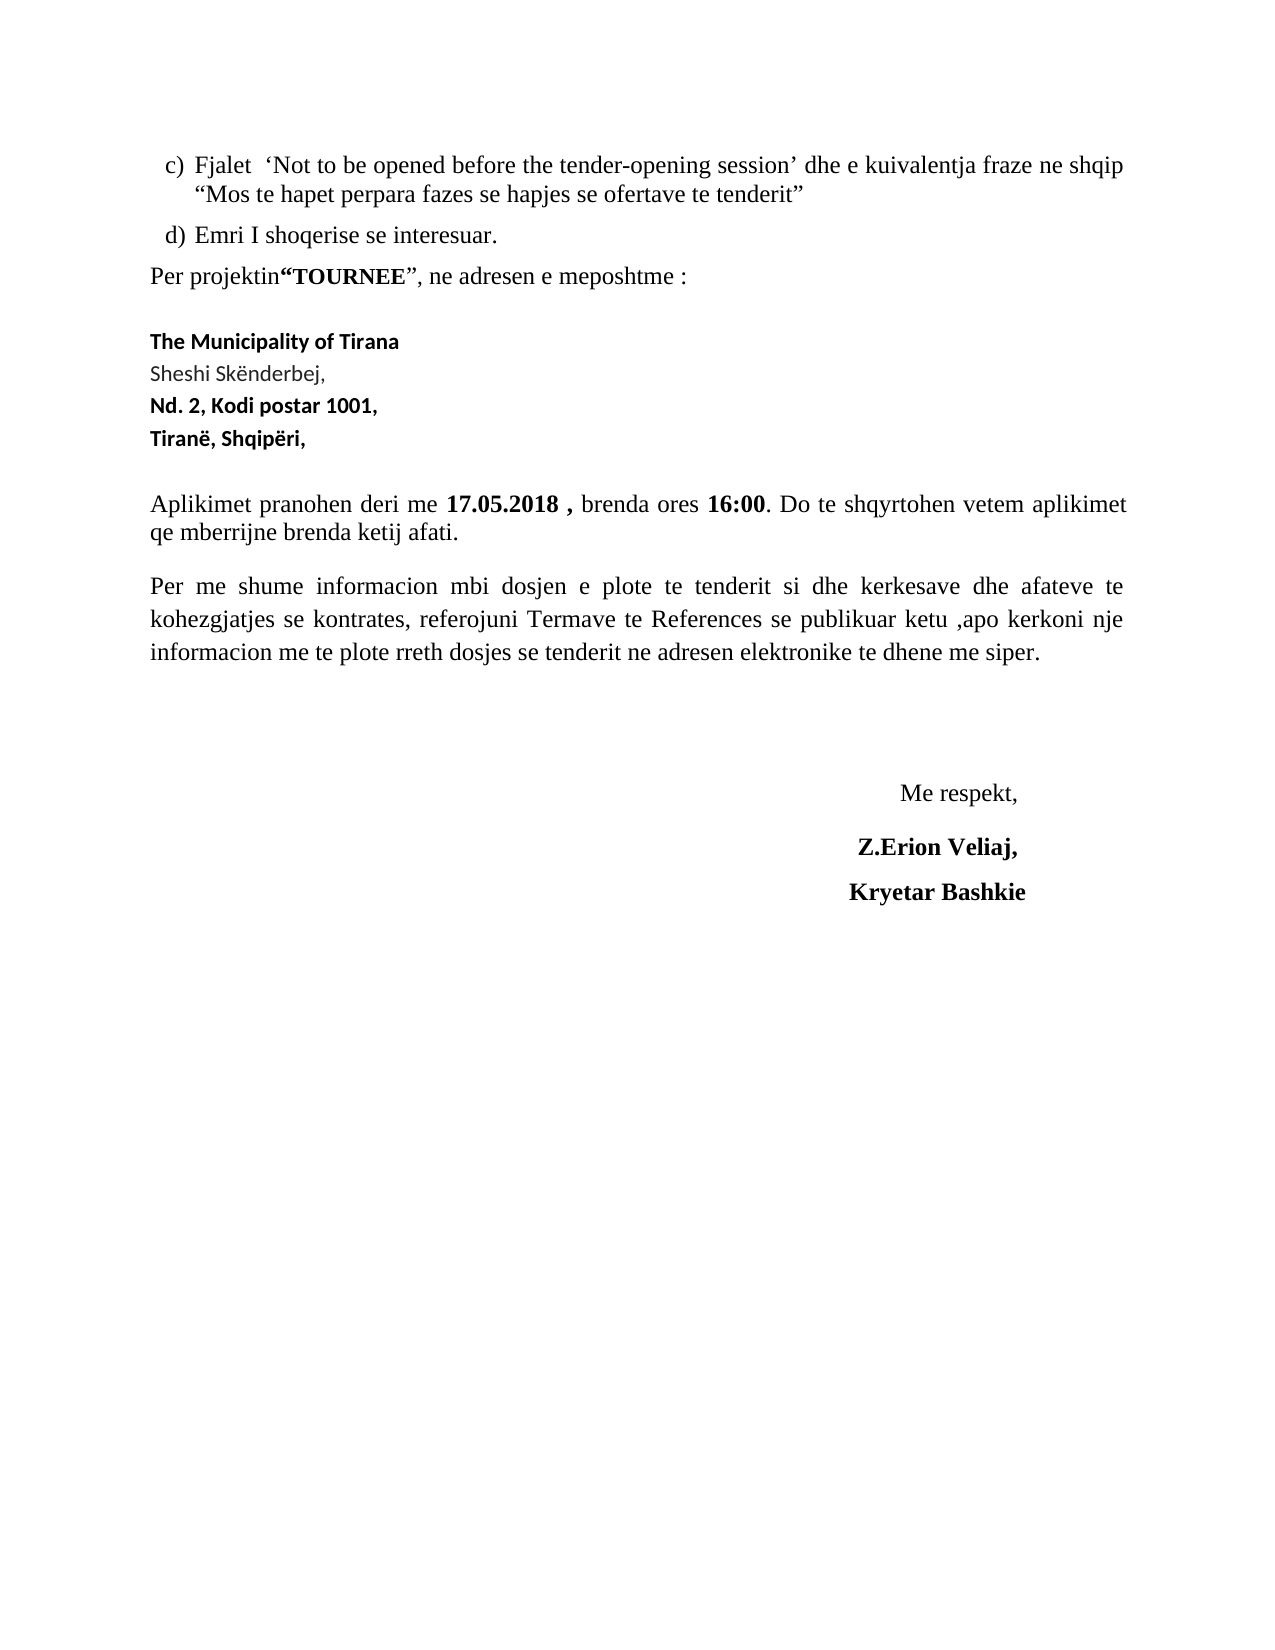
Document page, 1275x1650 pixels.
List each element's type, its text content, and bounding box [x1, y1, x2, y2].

list Z.Erion Veliaj, [150, 832, 1125, 861]
list Kryetar Bashkie [150, 877, 1125, 906]
list Emri I shoqerise se interesuar. [165, 220, 1125, 249]
text Per me shume informacion mbi dosjen e plote te tenderit si dhe kerkesave dhe afateve te kohezgjatjes se kontrates, referojuni Termave te References se publikuar ketu ,apo kerkoni nje informacion me te plote rreth dosjes se tenderit ne adresen elektronike te dhene me siper. [150, 571, 1125, 666]
text Nd. 2, Kodi postar 1001, [150, 392, 1125, 420]
text Sheshi Skënderbej, [150, 359, 1125, 387]
text Aplikimet pranohen deri me 17.05.2018 , brenda ores 16:00. Do te shqyrtohen vetem aplikimet qe mberrijne brenda ketij afati. [150, 489, 1127, 546]
text Me respekt, [825, 778, 1125, 807]
text Per projektin“TOURNEE”, ne adresen e meposhtme : [150, 261, 1125, 290]
list Fjalet ‘Not to be opened before the tender-opening session’ dhe e kuivalentja fraze ne shqip “Mos te hapet perpara fazes se hapjes se ofertave te tenderit” [165, 150, 1125, 207]
text The Municipality of Tirana [150, 327, 1125, 355]
text Tiranë, Shqipëri, [150, 424, 1125, 452]
